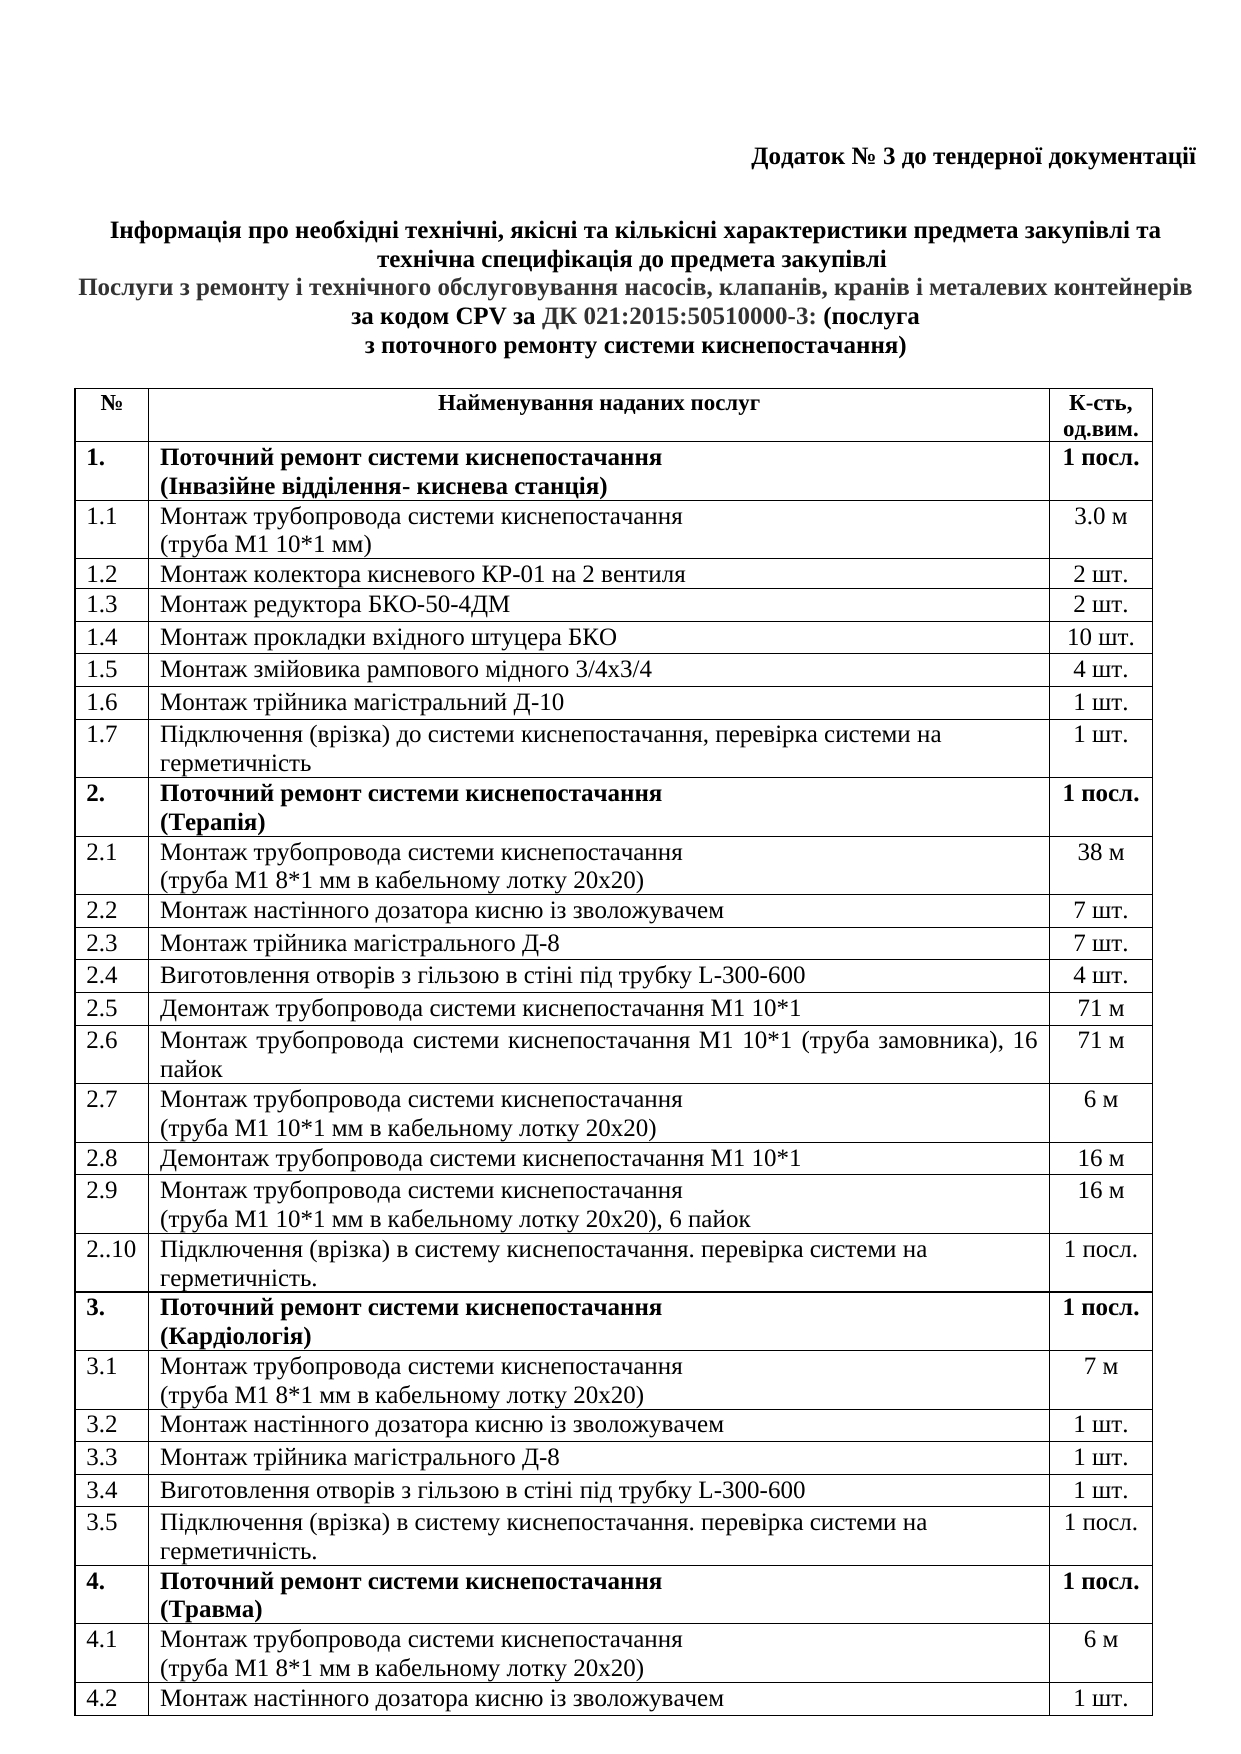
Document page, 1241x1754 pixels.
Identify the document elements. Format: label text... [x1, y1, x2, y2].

table_cell 3.0 м [1050, 501, 1152, 558]
table_cell Поточний ремонт системи киснепостачання (Терапія) [149, 778, 1049, 836]
table_cell Монтаж трубопровода системи киснепостачання (труба М1 8*1 мм в кабельному лотку 20х20) [149, 837, 1049, 894]
table_cell Поточний ремонт системи киснепостачання (Травма) [149, 1566, 1049, 1623]
table_cell 2.2 [76, 895, 148, 927]
table_header Найменування наданих послуг [149, 389, 1049, 441]
table_cell Підключення (врізка) в систему киснепостачання. перевірка системи на герметичність. [149, 1234, 1049, 1291]
table_cell 4 шт. [1050, 960, 1152, 992]
table_cell 71 м [1050, 1026, 1152, 1083]
table_cell Монтаж прокладки вхідного штуцера БКО [149, 622, 1049, 653]
text Інформація про необхідні технічні, якісні та кількісні характеристики предмета закупівлі та технічна специфікація до предмета закупівлі [75, 215, 1196, 272]
table_cell 16 м [1050, 1143, 1152, 1174]
table_cell 7 шт. [1050, 928, 1152, 959]
table_cell 3.4 [76, 1475, 148, 1506]
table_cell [149, 1475, 1049, 1506]
table_cell 3.5 [76, 1507, 148, 1565]
table_cell 7 м [1050, 1351, 1152, 1408]
table_cell 1.3 [76, 589, 148, 621]
list Послуги з ремонту і технічного обслуговування насосів, клапанів, кранів і металевих контейнерів за кодом CPV за ДК 021:2015:50510000-3: (послуга [75, 272, 1196, 330]
table_cell 4.1 [76, 1624, 148, 1682]
table_cell 1.5 [76, 654, 148, 686]
table_cell 2.9 [76, 1175, 148, 1233]
table_cell 2.7 [76, 1084, 148, 1142]
table_cell 1.6 [76, 687, 148, 718]
table_cell Монтаж змійовика рампового мідного 3/4х3/4 [149, 654, 1049, 686]
table_cell 71 м [1050, 993, 1152, 1024]
table_cell Монтаж трійника магістральний Д-10 [149, 687, 1049, 718]
table_cell 1 шт. [1050, 1683, 1152, 1714]
table_cell 1 посл. [1050, 1507, 1152, 1565]
table_cell 1 шт. [1050, 1442, 1152, 1474]
table_cell 4. [76, 1566, 148, 1623]
table_cell Монтаж трійника магістрального Д-8 [149, 928, 1049, 959]
table_cell Монтаж настінного дозатора кисню із зволожувачем [149, 1410, 1049, 1441]
table_cell Виготовлення отворів з гільзою в стіні під трубку L-300-600 [149, 960, 1049, 992]
table_header К-сть, од.вим. [1050, 389, 1152, 441]
table_cell 6 м [1050, 1084, 1152, 1142]
table_cell Поточний ремонт системи киснепостачання (Інвазійне відділення- киснева станція) [149, 442, 1049, 500]
table_cell 16 м [1050, 1175, 1152, 1233]
table_cell Монтаж редуктора БКО-50-4ДМ [149, 589, 1049, 621]
table_cell 4 шт. [1050, 654, 1152, 686]
table_cell 2.1 [76, 837, 148, 894]
table_cell 2.3 [76, 928, 148, 959]
table_cell 1 посл. [1050, 442, 1152, 500]
table_cell Монтаж трубопровода системи киснепостачання (труба М1 8*1 мм в кабельному лотку 20х20) [149, 1351, 1049, 1408]
table_cell Поточний ремонт системи киснепостачання (Кардіологія) [149, 1293, 1049, 1350]
table_cell 2.6 [76, 1026, 148, 1083]
table_cell 1 посл. [1050, 778, 1152, 836]
table_cell 3.1 [76, 1351, 148, 1408]
table_cell 10 шт. [1050, 622, 1152, 653]
table_cell 3.3 [76, 1442, 148, 1474]
table_cell Монтаж настінного дозатора кисню із зволожувачем [149, 895, 1049, 927]
table_cell 1 посл. [1050, 1293, 1152, 1350]
table_cell Монтаж трубопровода системи киснепостачання М1 10*1 (труба замовника), 16 пайок [149, 1026, 1049, 1083]
table_cell 2 шт. [1050, 589, 1152, 621]
table_cell 1. [76, 442, 148, 500]
table_cell 1.7 [76, 720, 148, 777]
table_cell 1 посл. [1050, 1566, 1152, 1623]
table_cell 1 шт. [1050, 720, 1152, 777]
table_cell 6 м [1050, 1624, 1152, 1682]
table_cell 3. [76, 1293, 148, 1350]
table_cell 2..10 [76, 1234, 148, 1291]
text Додаток № 3 до тендерної документації [75, 141, 1196, 169]
table_cell 7 шт. [1050, 895, 1152, 927]
table_cell Монтаж трубопровода системи киснепостачання (труба М1 10*1 мм в кабельному лотку 20х20) [149, 1084, 1049, 1142]
table_cell Підключення (врізка) до системи киснепостачання, перевірка системи на герметичність [149, 720, 1049, 777]
table_cell 2. [76, 778, 148, 836]
table_cell 4.2 [76, 1683, 148, 1714]
table_cell Монтаж трубопровода системи киснепостачання (труба М1 10*1 мм) [149, 501, 1049, 558]
table_header № [76, 389, 148, 441]
table_cell Монтаж трубопровода системи киснепостачання (труба М1 10*1 мм в кабельному лотку 20х20), 6 пайок [149, 1175, 1049, 1233]
table_cell 1 посл. [1050, 1234, 1152, 1291]
table_cell 1.4 [76, 622, 148, 653]
table_cell 1.2 [76, 559, 148, 588]
table_cell 2.8 [76, 1143, 148, 1174]
table_cell Демонтаж трубопровода системи киснепостачання М1 10*1 [149, 1143, 1049, 1174]
table_cell 3.2 [76, 1410, 148, 1441]
table_cell 2 шт. [1050, 559, 1152, 588]
table_cell 1 шт. [1050, 1410, 1152, 1441]
table_cell Монтаж трубопровода системи киснепостачання (труба М1 8*1 мм в кабельному лотку 20х20) [149, 1624, 1049, 1682]
table_cell 1 шт. [1050, 1475, 1152, 1506]
list з поточного ремонту системи киснепостачання) [75, 330, 1196, 359]
table_cell Демонтаж трубопровода системи киснепостачання М1 10*1 [149, 993, 1049, 1024]
table_cell Монтаж колектора кисневого КР-01 на 2 вентиля [149, 559, 1049, 588]
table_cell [149, 1507, 1049, 1565]
table_cell 1 шт. [1050, 687, 1152, 718]
table_cell 2.5 [76, 993, 148, 1024]
table_cell 38 м [1050, 837, 1152, 894]
table_cell 2.4 [76, 960, 148, 992]
table_cell Монтаж настінного дозатора кисню із зволожувачем [149, 1683, 1049, 1714]
table_cell 1.1 [76, 501, 148, 558]
table_cell Монтаж трійника магістрального Д-8 [149, 1442, 1049, 1474]
